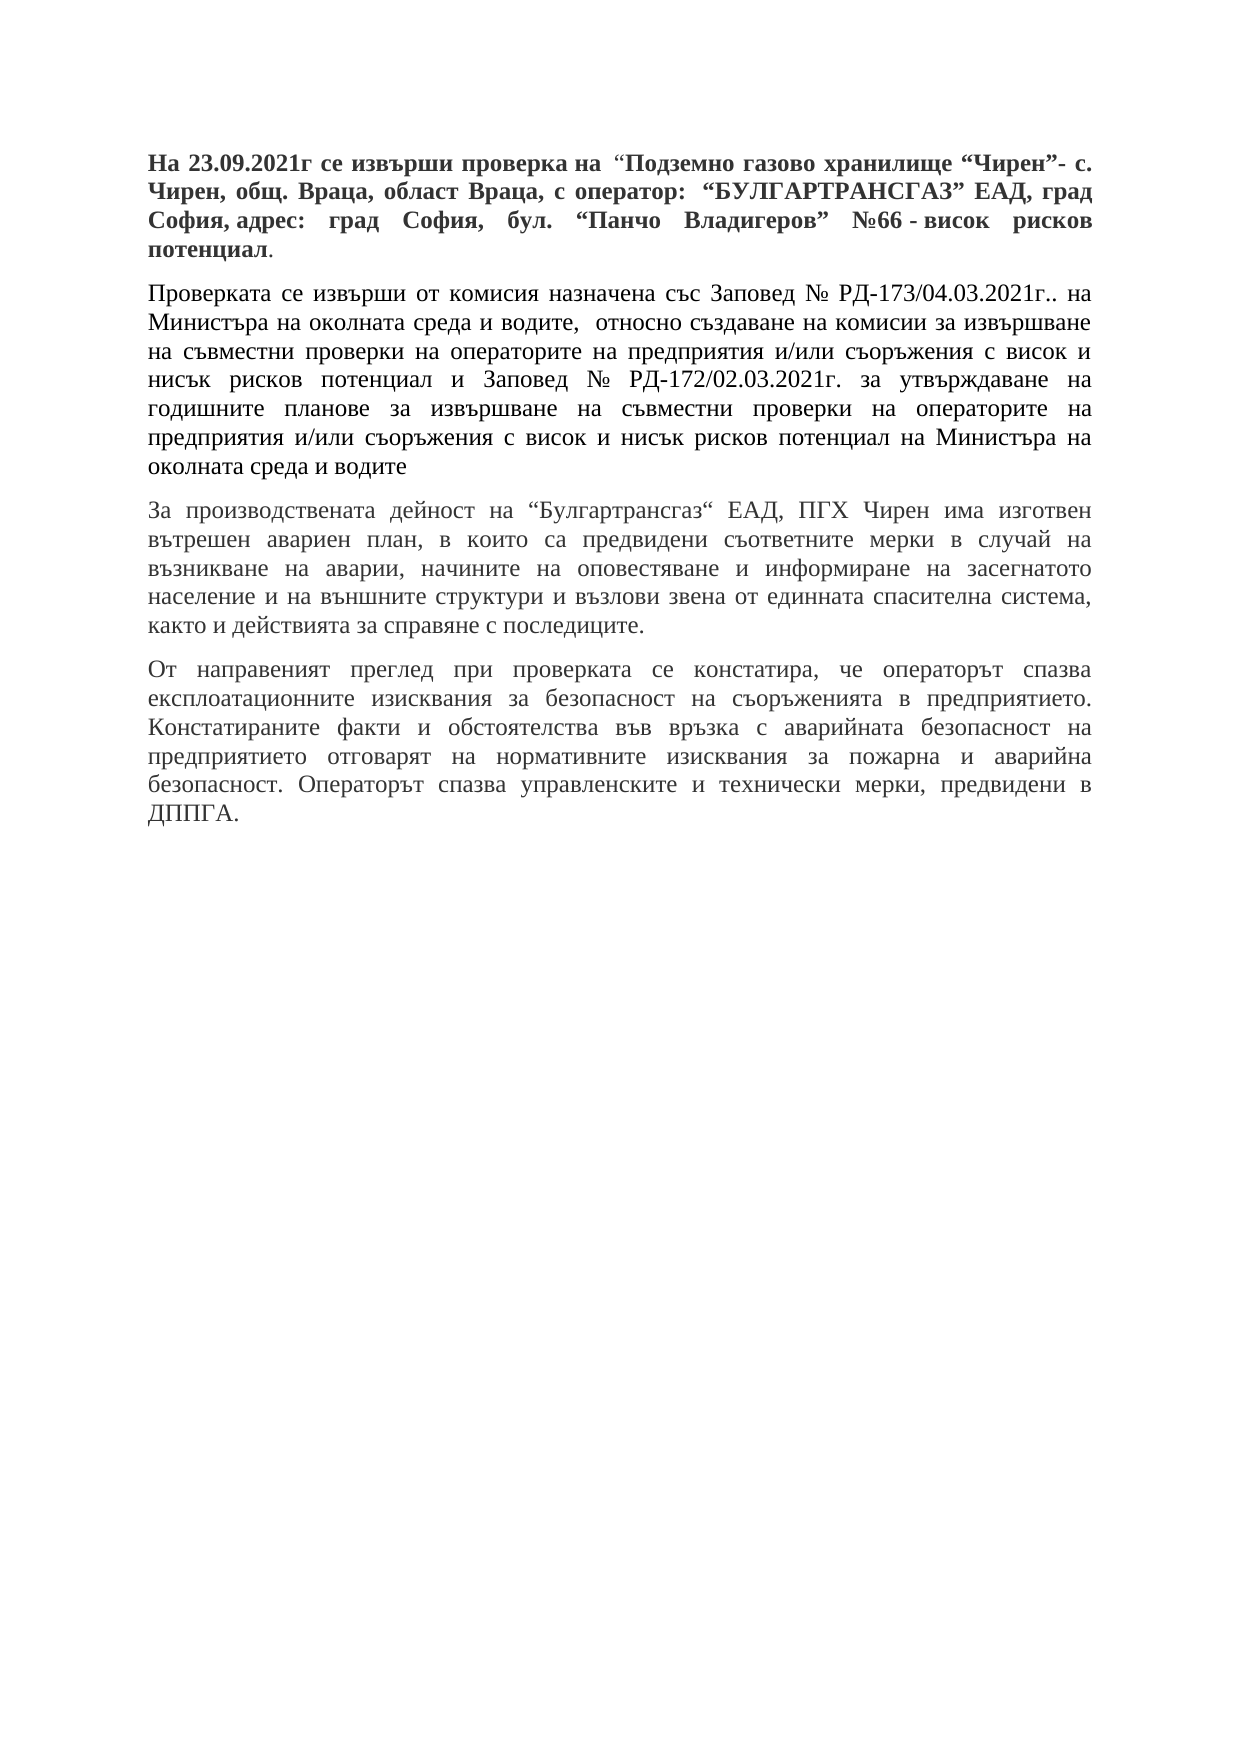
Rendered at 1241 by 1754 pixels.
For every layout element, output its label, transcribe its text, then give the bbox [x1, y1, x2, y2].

text На 23.09.2021г се извърши проверка на “Подземно газово хранилище “Чирен”- с. Чирен, общ. Враца, област Враца, с оператор: “БУЛГАРТРАНСГАЗ” ЕАД, град София, адрес: град София, бул. “Панчо Владигеров” №66 - висок рисков потенциал. [148, 148, 1093, 263]
text Проверката се извърши от комисия назначена със Заповед № РД-173/04.03.2021г.. на Министъра на околната среда и водите, относно създаване на комисии за извършване на съвместни проверки на операторите на предприятия и/или съоръжения с висок и нисък рисков потенциал и Заповед № РД-172/02.03.2021г. за утвърждаване на годишните планове за извършване на съвместни проверки на операторите на предприятия и/или съоръжения с висок и нисък рисков потенциал на Министъра на околната среда и водите [148, 278, 1093, 479]
text За производствената дейност на “Булгартрансгаз“ ЕАД, ПГХ Чирен има изготвен вътрешен авариен план, в които са предвидени съответните мерки в случай на възникване на аварии, начините на оповестяване и информиране на засегнатото население и на външните структури и възлови звена от единната спасителна система, както и действията за справяне с последиците. [148, 495, 1093, 639]
text От направеният преглед при проверката се констатира, че операторът спазва експлоатационните изисквания за безопасност на съоръженията в предприятието. Констатираните факти и обстоятелства във връзка с аварийната безопасност на предприятието отговарят на нормативните изисквания за пожарна и аварийна безопасност. Операторът спазва управленските и технически мерки, предвидени в ДППГА. [148, 654, 1093, 827]
